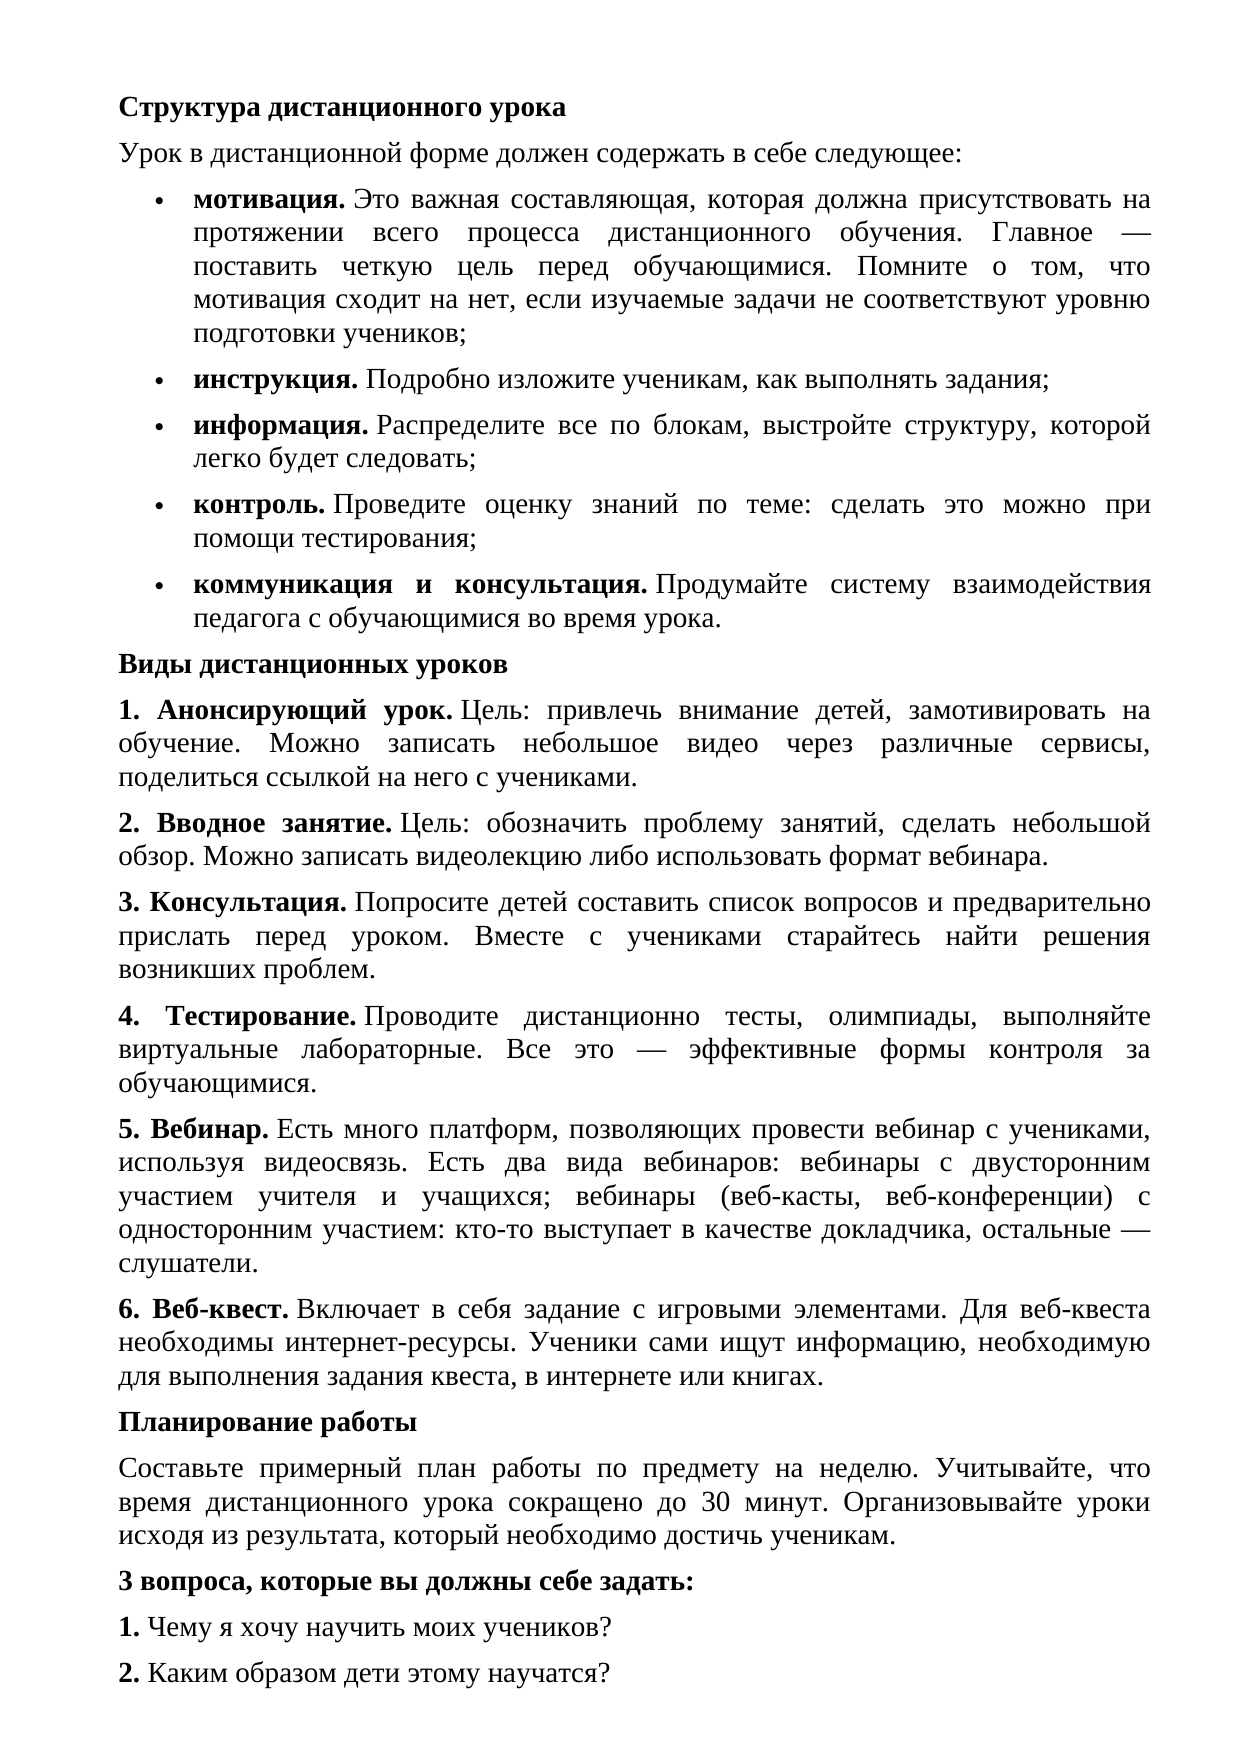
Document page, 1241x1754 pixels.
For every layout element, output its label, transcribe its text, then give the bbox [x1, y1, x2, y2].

subtitle Структура дистанционного урока [118, 89, 1152, 122]
text 3 вопроса, которые вы должны себе задать: [118, 1563, 1152, 1597]
list информация. Распределите все по блокам, выстройте структуру, которой легко будет следовать; [156, 407, 1152, 474]
list инструкция. Подробно изложите ученикам, как выполнять задания; [156, 361, 1152, 394]
list контроль. Проведите оценку знаний по теме: сделать это можно при помощи тестирования; [156, 487, 1152, 554]
subtitle Виды дистанционных уроков [118, 646, 1152, 679]
text 1. Чему я хочу научить моих учеников? [118, 1609, 1152, 1643]
text 4. Тестирование. Проводите дистанционно тесты, олимпиады, выполняйте виртуальные лабораторные. Все это — эффективные формы контроля за обучающимися. [118, 998, 1152, 1098]
list мотивация. Это важная составляющая, которая должна присутствовать на протяжении всего процесса дистанционного обучения. Главное — поставить четкую цель перед обучающимися. Помните о том, что мотивация сходит на нет, если изучаемые задачи не соответствуют уровню подготовки учеников; [156, 181, 1152, 348]
text 3. Консультация. Попросите детей составить список вопросов и предварительно прислать перед уроком. Вместе с учениками старайтесь найти решения возникших проблем. [118, 884, 1152, 985]
text 1. Анонсирующий урок. Цель: привлечь внимание детей, замотивировать на обучение. Можно записать небольшое видео через различные сервисы, поделиться ссылкой на него с учениками. [118, 692, 1152, 792]
text Урок в дистанционной форме должен содержать в себе следующее: [118, 135, 1152, 168]
text 6. Веб-квест. Включает в себя задание с игровыми элементами. Для веб-квеста необходимы интернет-ресурсы. Ученики сами ищут информацию, необходимую для выполнения задания квеста, в интернете или книгах. [118, 1291, 1152, 1392]
text 2. Вводное занятие. Цель: обозначить проблему занятий, сделать небольшой обзор. Можно записать видеолекцию либо использовать формат вебинара. [118, 805, 1152, 872]
text 5. Вебинар. Есть много платформ, позволяющих провести вебинар с учениками, используя видеосвязь. Есть два вида вебинаров: вебинары с двусторонним участием учителя и учащихся; вебинары (веб-касты, веб-конференции) с односторонним участием: кто-то выступает в качестве докладчика, остальные — слушатели. [118, 1111, 1152, 1278]
list коммуникация и консультация. Продумайте систему взаимодействия педагога с обучающимися во время урока. [156, 566, 1152, 633]
text Составьте примерный план работы по предмету на неделю. Учитывайте, что время дистанционного урока сокращено до 30 минут. Организовывайте уроки исходя из результата, который необходимо достичь ученикам. [118, 1450, 1152, 1551]
text 2. Каким образом дети этому научатся? [118, 1655, 1152, 1689]
text Планирование работы [118, 1404, 1152, 1438]
